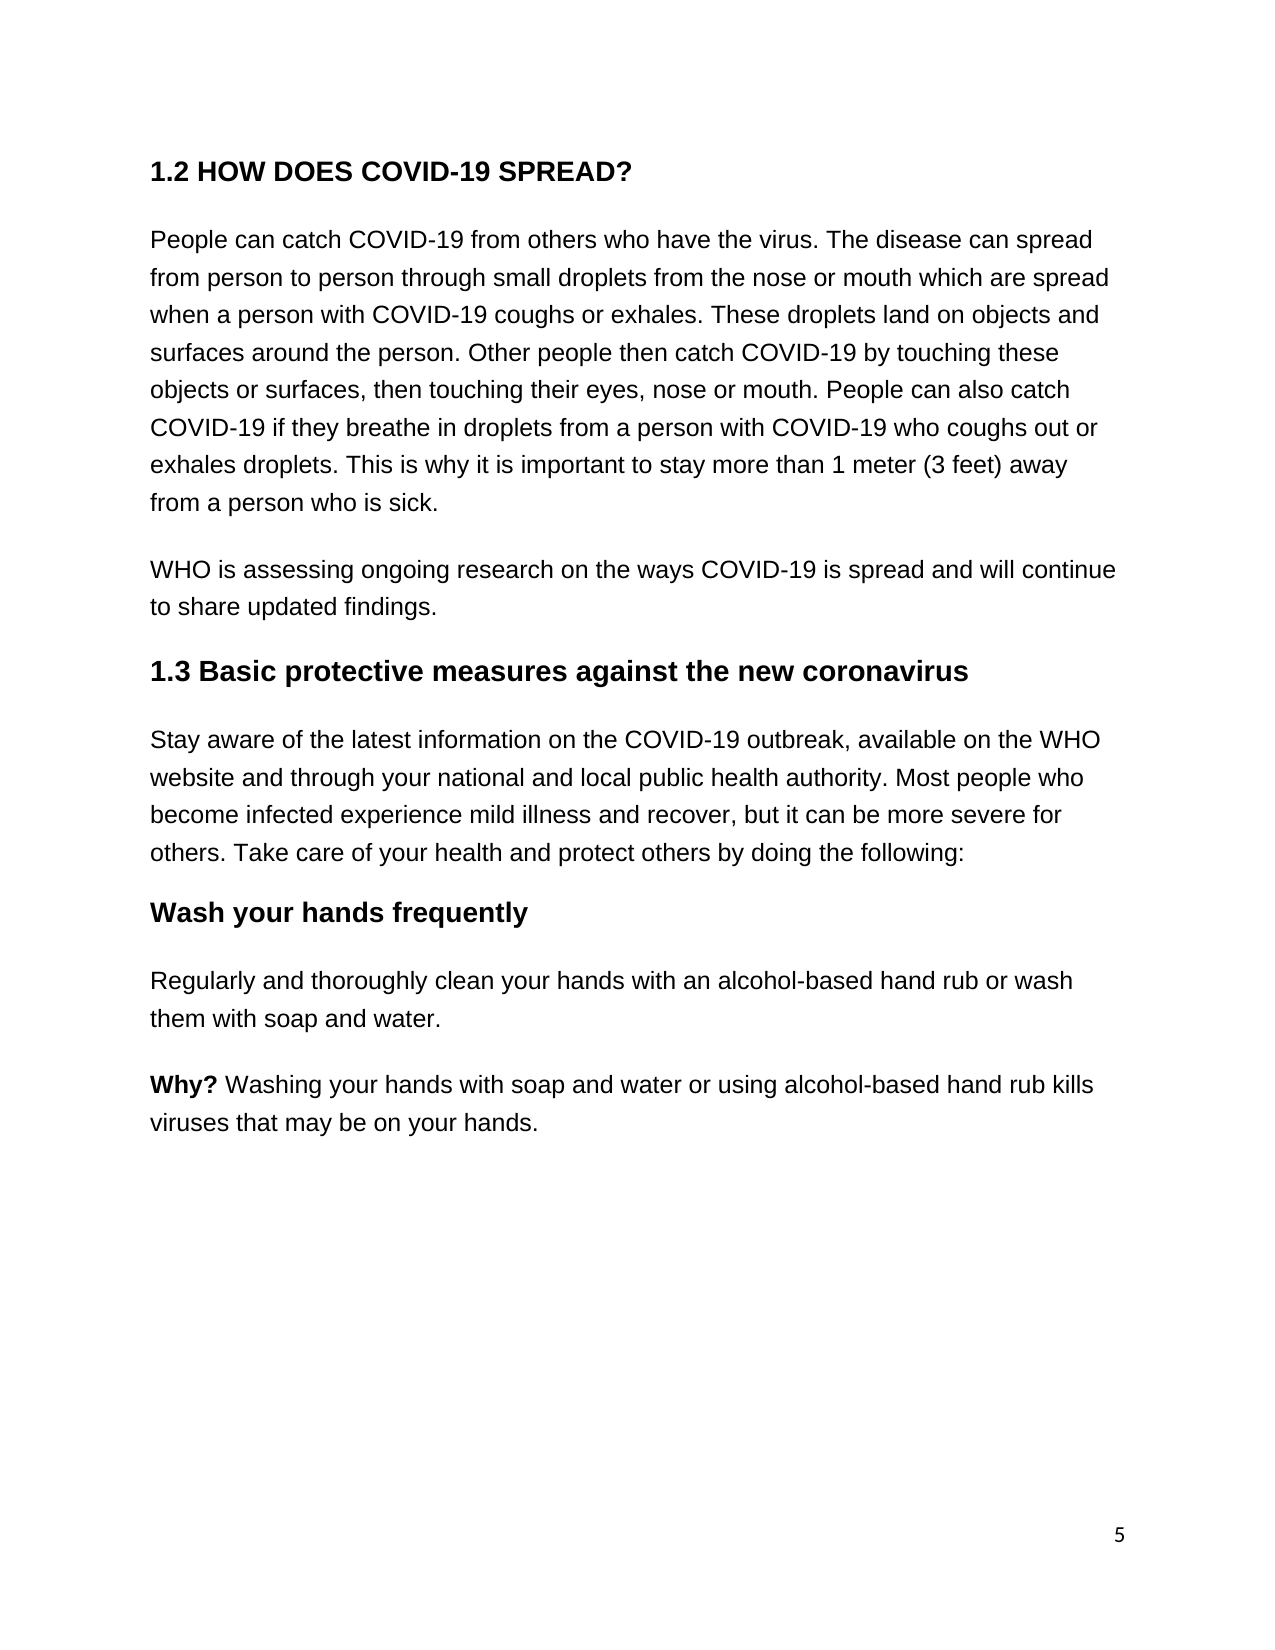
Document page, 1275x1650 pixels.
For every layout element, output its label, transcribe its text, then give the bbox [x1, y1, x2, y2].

text Wash your hands frequently [150, 896, 1125, 928]
text Stay aware of the latest information on the COVID-19 outbreak, available on the WHO website and through your national and local public health authority. Most people who become infected experience mild illness and recover, but it can be more severe for others. Take care of your health and protect others by doing the following: [150, 717, 1125, 867]
text Why? Washing your hands with soap and water or using alcohol-based hand rub kills viruses that may be on your hands. [150, 1062, 1125, 1137]
text 1.3 Basic protective measures against the new coronavirus [150, 650, 1125, 687]
text WHO is assessing ongoing research on the ways COVID-19 is spread and will continue to share updated findings. [150, 546, 1125, 621]
text Regularly and thoroughly clean your hands with an alcohol-based hand rub or wash them with soap and water. [150, 957, 1125, 1032]
text People can catch COVID-19 from others who have the virus. The disease can spread from person to person through small droplets from the nose or mouth which are spread when a person with COVID-19 coughs or exhales. These droplets land on objects and surfaces around the person. Other people then catch COVID-19 by touching these objects or surfaces, then touching their eyes, nose or mouth. People can also catch COVID-19 if they breathe in droplets from a person with COVID-19 who coughs out or exhales droplets. This is why it is important to stay more than 1 meter (3 feet) away from a person who is sick. [150, 217, 1125, 517]
text 1.2 HOW DOES COVID-19 SPREAD? [150, 150, 1125, 187]
